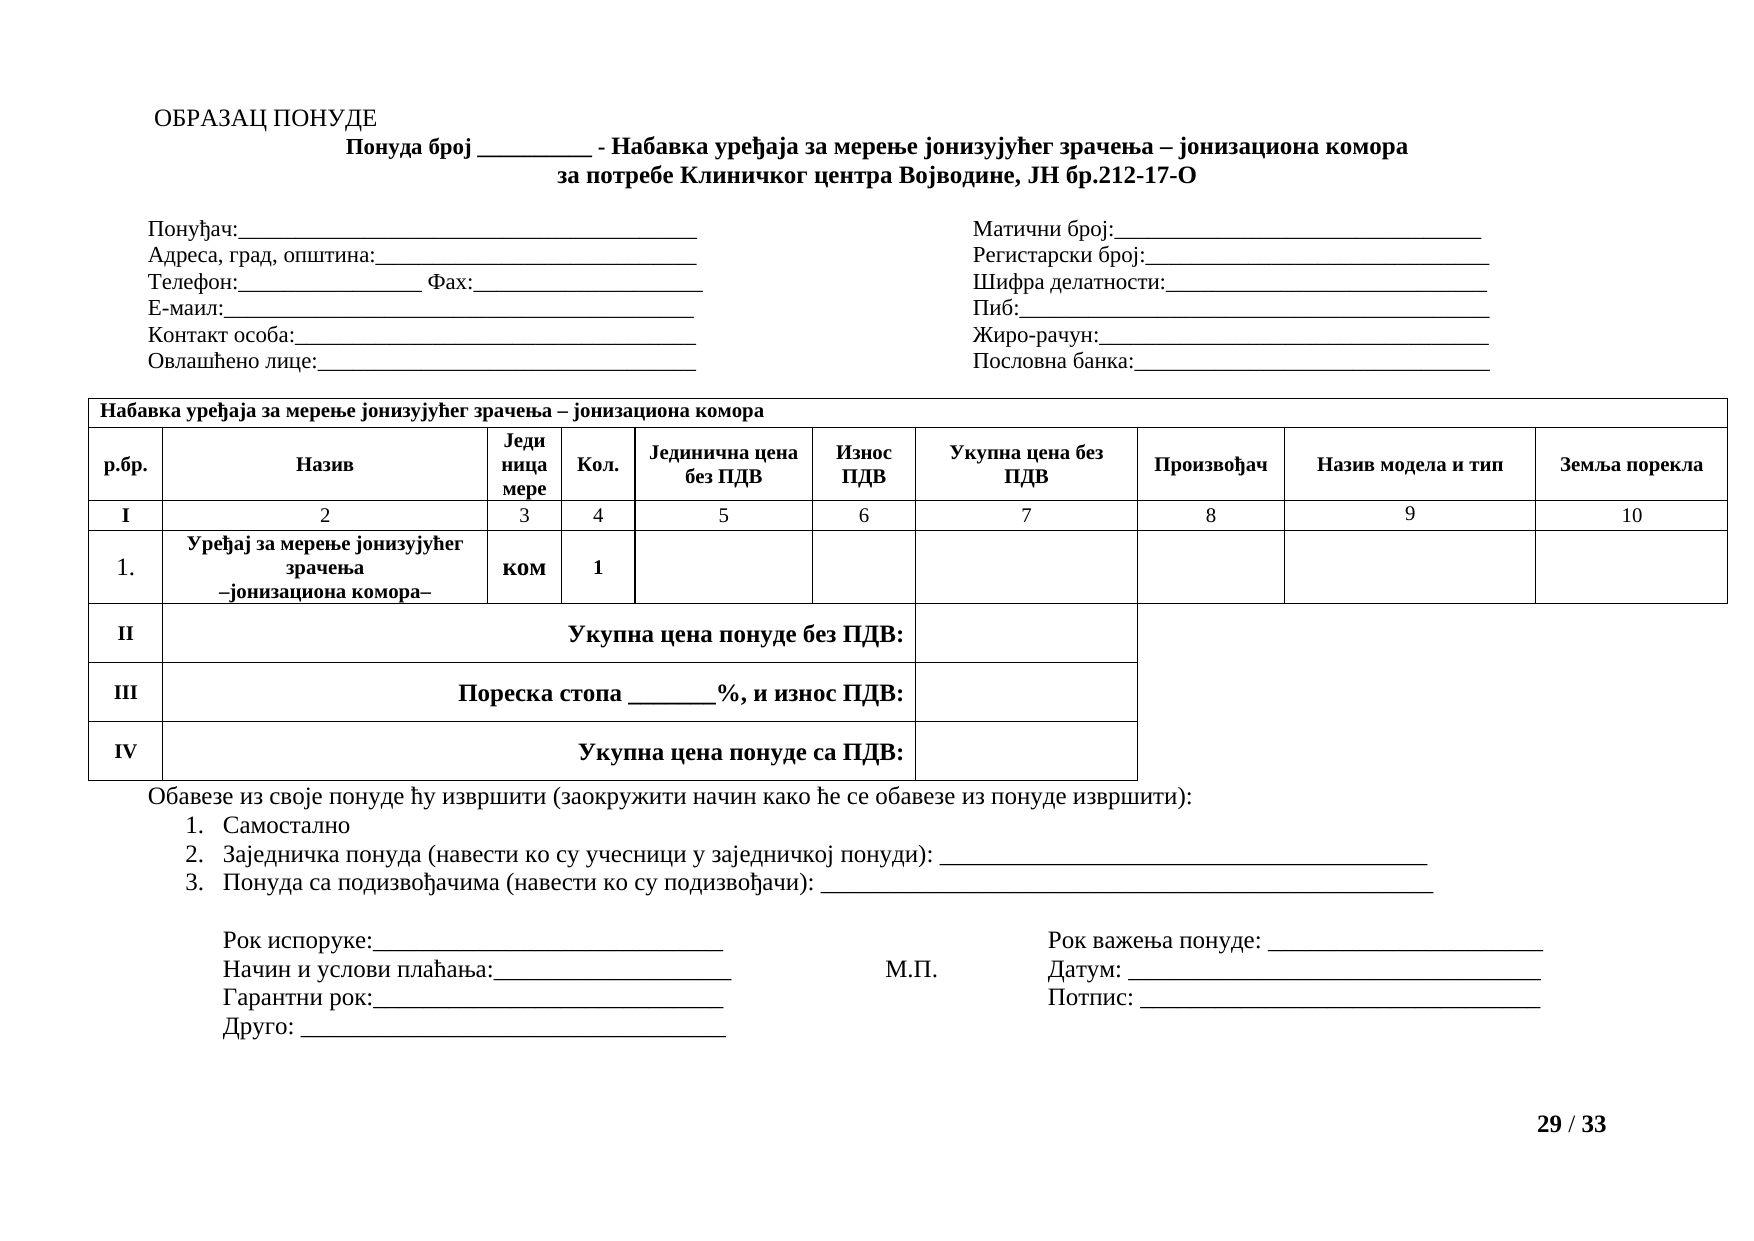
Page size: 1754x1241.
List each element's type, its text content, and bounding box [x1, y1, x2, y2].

text Телефон:________________ Фах:____________________ Шифра делатности:____________________________ [148, 268, 1606, 294]
table_cell 1 [562, 531, 634, 603]
table_cell [813, 531, 915, 603]
table_cell Јединица мере [488, 428, 561, 500]
table_cell [1285, 531, 1535, 603]
text Адреса, град, општина:____________________________ Регистарски број:______________________________ [148, 242, 1606, 268]
table_cell [1536, 531, 1727, 603]
list Понуда са подизвођачима (навести ко су подизвођачи): _________________________________________________ [185, 867, 1606, 896]
table_cell Уређај за мерење јонизујућег зрачења –јонизациона комора– [163, 531, 487, 603]
table_cell 7 [916, 501, 1137, 530]
table_cell [916, 722, 1137, 780]
table_cell [916, 604, 1137, 662]
table_header Набавка уређаја за мерење јонизујућег зрачења – јонизациона комора [89, 399, 1727, 427]
text Гарантни рок:____________________________ Потпис: ________________________________ [223, 982, 1606, 1011]
table_cell Износ ПДВ [813, 428, 915, 500]
table_cell ком [488, 531, 561, 603]
table_cell Јединична цена без ПДВ [636, 428, 812, 500]
table_cell [916, 663, 1137, 721]
table_cell III [89, 663, 162, 721]
table_cell 2 [163, 501, 487, 530]
text Начин и услови плаћања:___________________ М.П. Датум: _________________________________ [223, 954, 1606, 982]
table_cell 9 [1285, 501, 1535, 530]
table_cell Назив [163, 428, 487, 500]
table_cell I [89, 501, 162, 530]
table_cell 10 [1536, 501, 1727, 530]
table_cell [636, 531, 812, 603]
table_cell Пореска стопа _______%, и износ ПДВ: [163, 663, 915, 721]
table_cell Произвођач [1138, 428, 1284, 500]
text Обавезе из своје понуде ћу извршити (заокружити начин како ће се обавезе из понуде извршити): [148, 781, 1606, 810]
text Рок испоруке:____________________________ Рок важења понуде: ______________________ [223, 925, 1606, 954]
table_cell [916, 531, 1137, 603]
text Е-маил:_________________________________________ Пиб:_________________________________________ [148, 294, 1606, 321]
table_cell р.бр. [89, 428, 162, 500]
table_cell Укупна цена понуде без ПДВ: [163, 604, 915, 662]
text Понуда број __________ - Набавка уређаја за мерење јонизујућег зрачења – јонизациона комора [148, 131, 1606, 160]
table_cell II [89, 604, 162, 662]
table_cell Укупна цена понуде са ПДВ: [163, 722, 915, 780]
table_cell Кол. [562, 428, 634, 500]
table_cell 3 [488, 501, 561, 530]
table_cell Укупна цена без ПДВ [916, 428, 1137, 500]
table_cell IV [89, 722, 162, 780]
text Понуђач:________________________________________ Матични број:________________________________ [148, 215, 1606, 242]
list Заједничка понуда (навести ко су учесници у заједничкој понуди): _______________________________________ [185, 839, 1606, 867]
table_cell [1138, 531, 1284, 603]
table_cell Земља порекла [1536, 428, 1727, 500]
list Самостално [185, 810, 1606, 839]
text Контакт особа:___________________________________ Жиро-рачун:__________________________________ [148, 321, 1606, 347]
table_cell 6 [813, 501, 915, 530]
text Друго: __________________________________ [148, 1011, 1606, 1040]
text за потребе Клиничког центра Војводине, ЈН бр.212-17-О [148, 160, 1606, 189]
table_cell 1. [89, 531, 162, 603]
table_cell 8 [1138, 501, 1284, 530]
table_cell Назив модела и тип [1285, 428, 1535, 500]
table_cell 5 [636, 501, 812, 530]
text Овлашћено лице:_________________________________ Пословна банка:_______________________________ [148, 347, 1606, 373]
table_cell 4 [562, 501, 634, 530]
